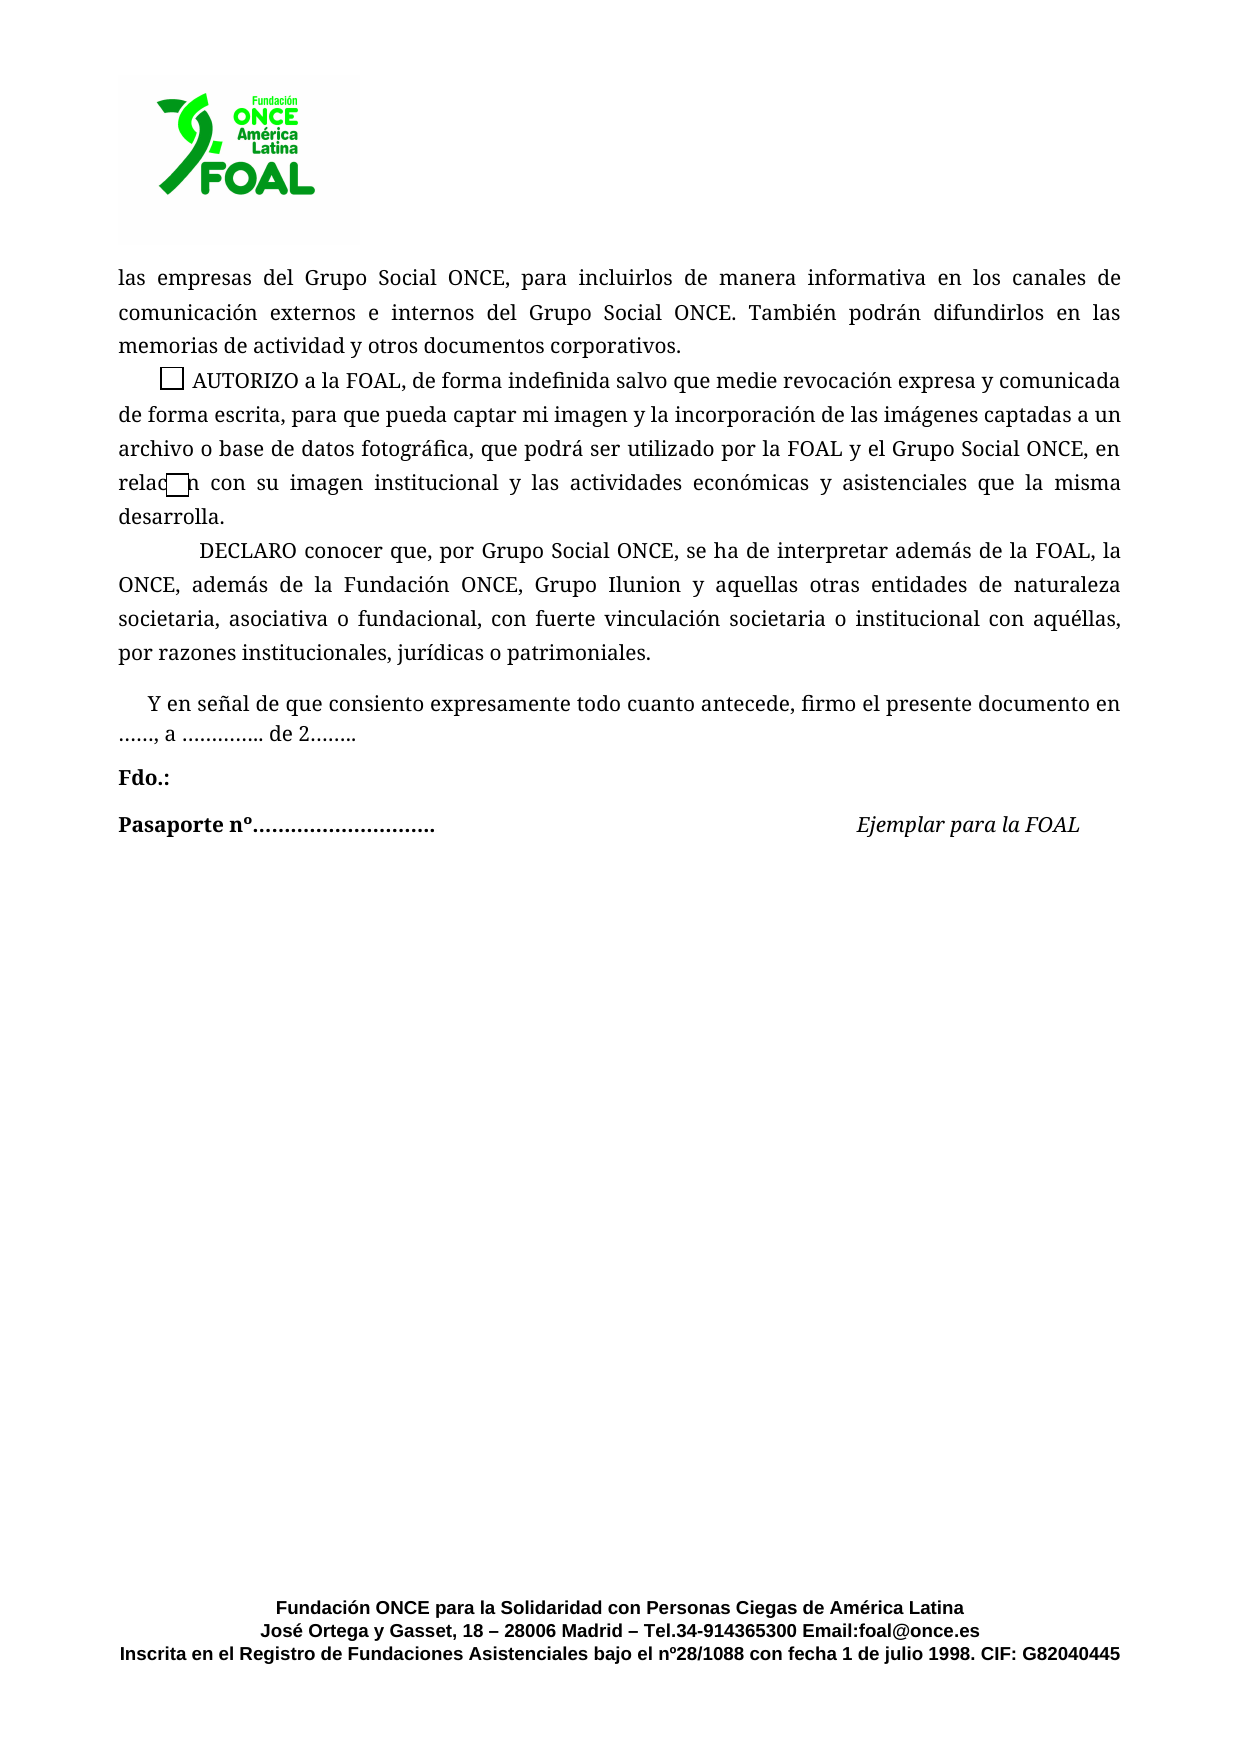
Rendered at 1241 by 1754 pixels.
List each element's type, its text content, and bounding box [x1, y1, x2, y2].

list DECLARO conocer que, por Grupo Social ONCE, se ha de interpretar además de la FOAL, la ONCE, además de la Fundación ONCE, Grupo Ilunion y aquellas otras entidades de naturaleza societaria, asociativa o fundacional, con fuerte vinculación societaria o institucional con aquéllas, por razones institucionales, jurídicas o patrimoniales. [118, 536, 1122, 667]
text Fdo.: [118, 763, 1122, 791]
text Pasaporte nº……………………….. Ejemplar para la FOAL [118, 810, 1122, 838]
list AUTORIZO a la FOAL, de forma indefinida salvo que medie revocación expresa y comunicada de forma escrita, para que pueda captar mi imagen y la incorporación de las imágenes captadas a un archivo o base de datos fotográfica, que podrá ser utilizado por la FOAL y el Grupo Social ONCE, en relación con su imagen institucional y las actividades económicas y asistenciales que la misma desarrolla. [118, 366, 1122, 530]
text Y en señal de que consiento expresamente todo cuanto antecede, firmo el presente documento en ……, a ………….. de 2…….. [118, 689, 1122, 748]
picture [118, 75, 361, 245]
